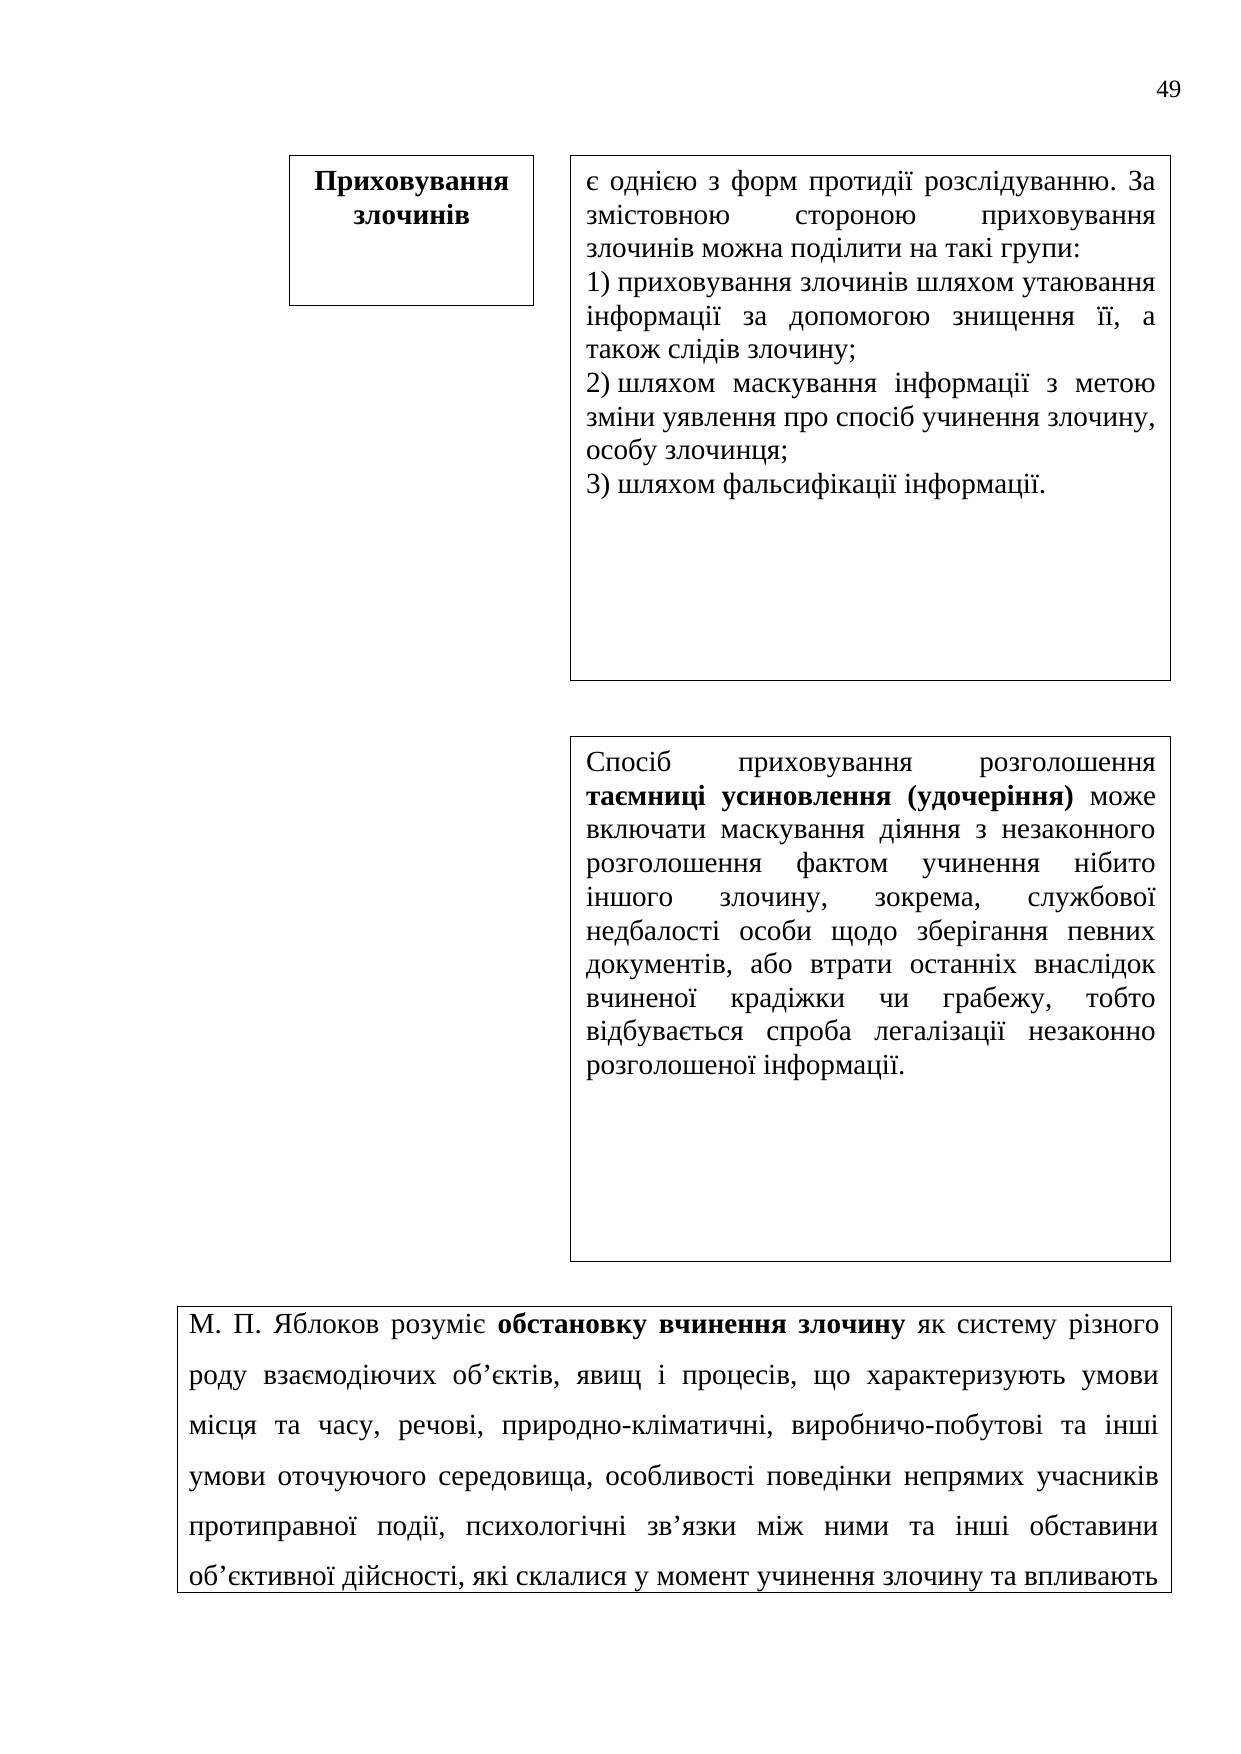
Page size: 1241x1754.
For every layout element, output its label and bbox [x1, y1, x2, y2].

table_header [178, 1307, 1171, 1592]
